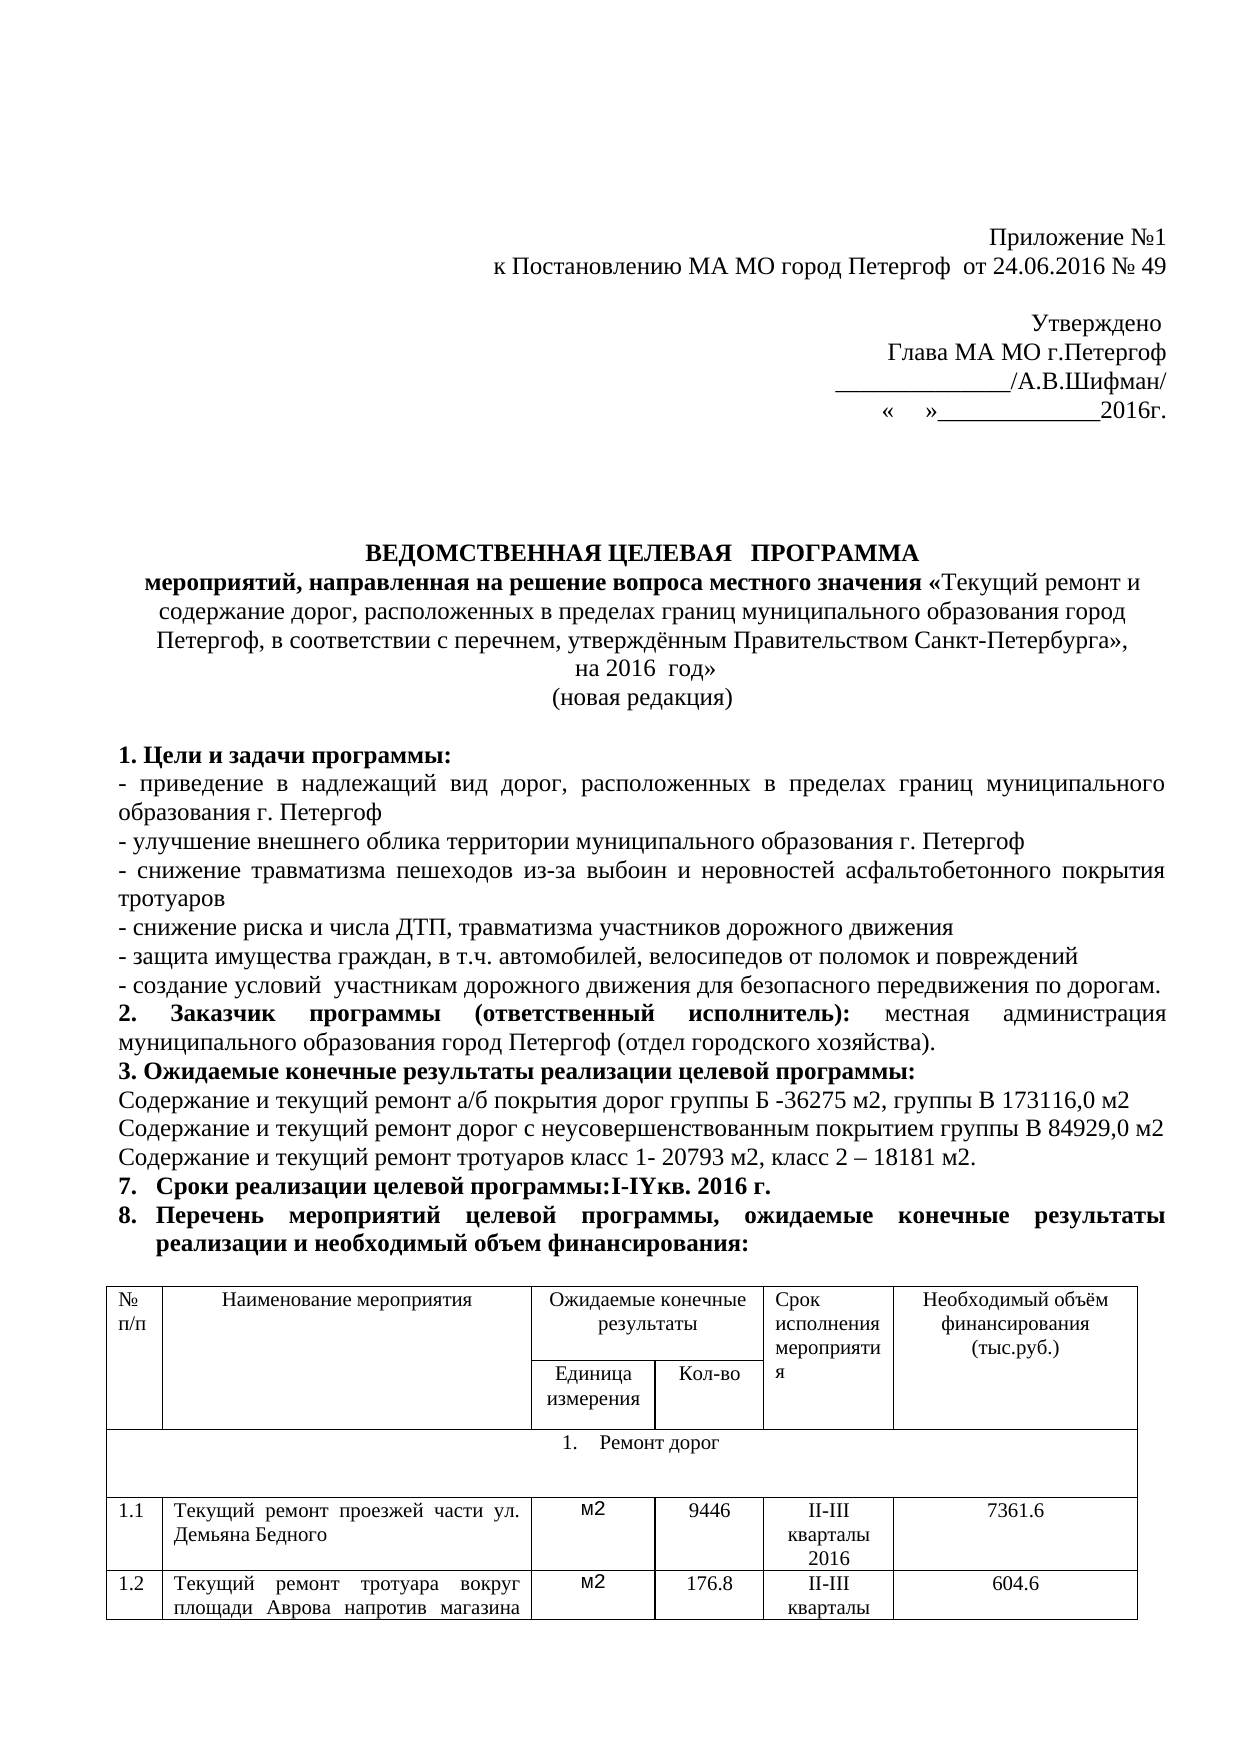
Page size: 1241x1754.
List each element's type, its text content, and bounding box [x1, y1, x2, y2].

text ______________/А.В.Шифман/ [118, 366, 1167, 395]
text Приложение №1 [118, 222, 1167, 251]
text - приведение в надлежащий вид дорог, расположенных в пределах границ муниципального образования г. Петергоф [118, 768, 1167, 826]
table_cell Текущий ремонт проезжей части ул. Демьяна Бедного [163, 1498, 531, 1570]
text - снижение риска и числа ДТП, травматизма участников дорожного движения [118, 912, 1167, 941]
text ВЕДОМСТВЕННАЯ ЦЕЛЕВАЯ ПРОГРАММА [118, 538, 1167, 567]
text Содержание и текущий ремонт дорог с неусовершенствованным покрытием группы В 84929,0 м2 [118, 1113, 1167, 1142]
table_header Ожидаемые конечные результаты [532, 1287, 763, 1360]
table_header Необходимый объём финансирования (тыс.руб.) [894, 1287, 1137, 1429]
table_cell 1.2 [107, 1571, 162, 1619]
text к Постановлению МА МО город Петергоф от 24.06.2016 № 49 [118, 251, 1167, 280]
table_cell 176.8 [656, 1571, 763, 1619]
list Перечень мероприятий целевой программы, ожидаемые конечные результаты реализации и необходимый объем финансирования: [118, 1200, 1167, 1257]
table_cell м2 [532, 1498, 654, 1570]
text мероприятий, направленная на решение вопроса местного значения «Текущий ремонт и содержание дорог, расположенных в пределах границ муниципального образования город Петергоф, в соответствии с перечнем, утверждённым Правительством Санкт-Петербурга», [118, 567, 1167, 653]
text - улучшение внешнего облика территории муниципального образования г. Петергоф [118, 826, 1167, 855]
table_cell Ремонт дорог [107, 1430, 1137, 1497]
text 2. Заказчик программы (ответственный исполнитель): местная администрация муниципального образования город Петергоф (отдел городского хозяйства). [118, 998, 1167, 1056]
text - защита имущества граждан, в т.ч. автомобилей, велосипедов от поломок и повреждений [118, 941, 1167, 970]
text - создание условий участникам дорожного движения для безопасного передвижения по дорогам. [118, 970, 1167, 998]
text на 2016 год» [118, 653, 1167, 682]
text Содержание и текущий ремонт тротуаров класс 1- 20793 м2, класс 2 – 18181 м2. [118, 1142, 1167, 1171]
list Сроки реализации целевой программы:I-IYкв. 2016 г. [118, 1171, 1167, 1200]
table_cell м2 [532, 1571, 654, 1619]
text (новая редакция) [118, 682, 1167, 711]
table_cell II-III кварталы 2016 [764, 1498, 893, 1570]
table_cell 1.1 [107, 1498, 162, 1570]
text Содержание и текущий ремонт а/б покрытия дорог группы Б -36275 м2, группы В 173116,0 м2 [118, 1085, 1167, 1113]
table_cell Единица измерения [532, 1361, 654, 1429]
text Утверждено [118, 308, 1167, 337]
table_header № п/п [107, 1287, 162, 1429]
table_cell Кол-во [656, 1361, 763, 1429]
table_cell 9446 [656, 1498, 763, 1570]
table_header Наименование мероприятия [163, 1287, 531, 1429]
table_cell 7361.6 [894, 1498, 1137, 1570]
table_cell 604.6 [894, 1571, 1137, 1619]
text 3. Ожидаемые конечные результаты реализации целевой программы: [118, 1056, 1167, 1085]
text Глава МА МО г.Петергоф [118, 337, 1167, 366]
text - снижение травматизма пешеходов из-за выбоин и неровностей асфальтобетонного покрытия тротуаров [118, 855, 1167, 912]
text « »_____________2016г. [118, 395, 1167, 423]
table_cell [163, 1571, 531, 1619]
text 1. Цели и задачи программы: [118, 740, 1167, 768]
table_header Срок исполнения мероприятия [764, 1287, 893, 1429]
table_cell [764, 1571, 893, 1619]
